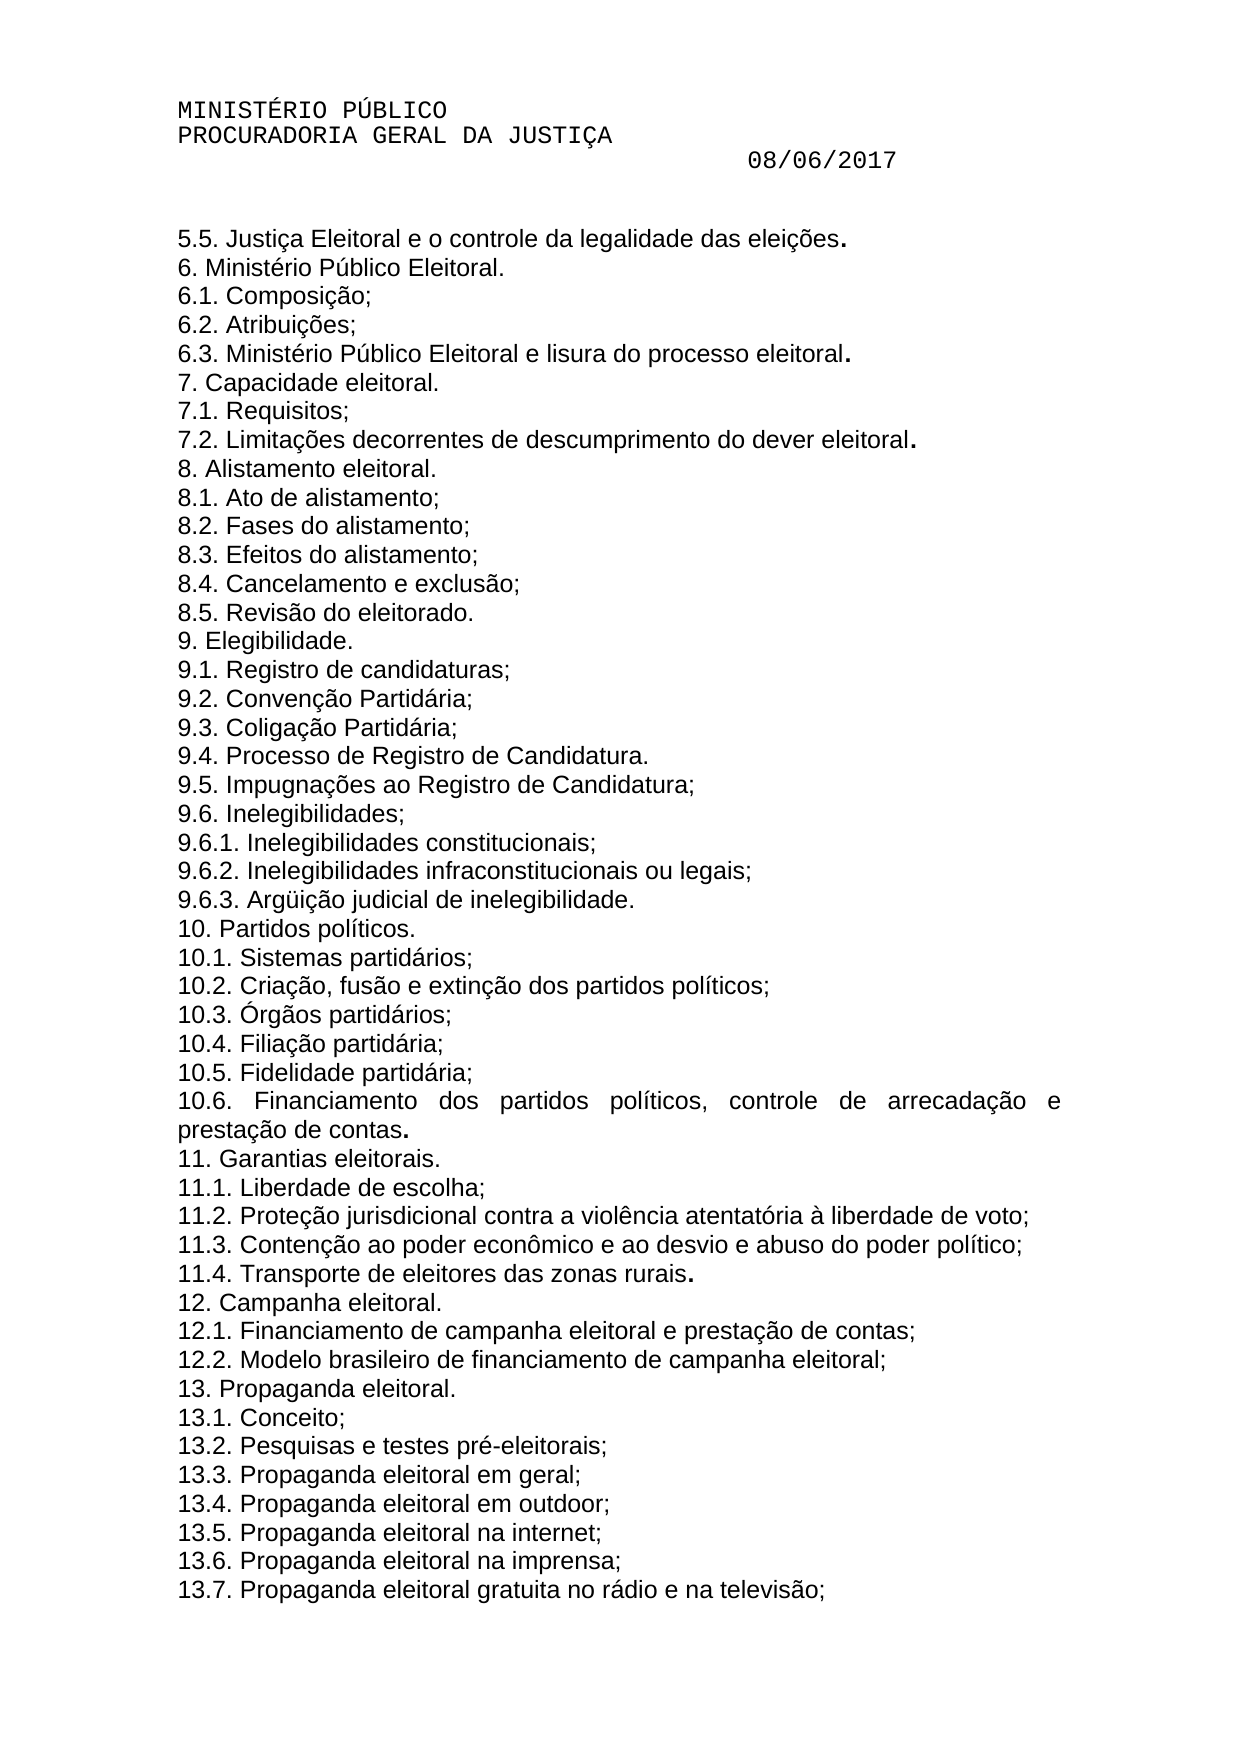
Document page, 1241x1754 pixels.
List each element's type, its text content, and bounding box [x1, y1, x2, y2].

text 9.6. Inelegibilidades; [177, 799, 1063, 827]
text 13.6. Propaganda eleitoral na imprensa; [177, 1546, 1063, 1575]
text 12.2. Modelo brasileiro de financiamento de campanha eleitoral; [177, 1345, 1063, 1374]
text 5.5. Justiça Eleitoral e o controle da legalidade das eleições. [177, 224, 1063, 252]
text 8.4. Cancelamento e exclusão; [177, 569, 1063, 597]
text 6.3. Ministério Público Eleitoral e lisura do processo eleitoral. [177, 339, 1063, 367]
text 8.3. Efeitos do alistamento; [177, 540, 1063, 569]
text 13.5. Propaganda eleitoral na internet; [177, 1517, 1063, 1546]
text 13. Propaganda eleitoral. [177, 1374, 1063, 1402]
text 13.1. Conceito; [177, 1402, 1063, 1431]
text 12.1. Financiamento de campanha eleitoral e prestação de contas; [177, 1316, 1063, 1345]
text 10.4. Filiação partidária; [177, 1029, 1063, 1057]
text 13.3. Propaganda eleitoral em geral; [177, 1460, 1063, 1489]
text 8.1. Ato de alistamento; [177, 482, 1063, 511]
text 9.5. Impugnações ao Registro de Candidatura; [177, 770, 1063, 799]
text 9.4. Processo de Registro de Candidatura. [177, 741, 1063, 770]
text 13.7. Propaganda eleitoral gratuita no rádio e na televisão; [177, 1575, 1063, 1604]
text 10.3. Órgãos partidários; [177, 1000, 1063, 1029]
text 7.1. Requisitos; [177, 396, 1063, 425]
text 9.6.3. Argüição judicial de inelegibilidade. [177, 885, 1063, 914]
text 11. Garantias eleitorais. [177, 1144, 1063, 1172]
text 7.2. Limitações decorrentes de descumprimento do dever eleitoral. [177, 425, 1063, 454]
text 9.6.2. Inelegibilidades infraconstitucionais ou legais; [177, 856, 1063, 885]
text 10. Partidos políticos. [177, 914, 1063, 942]
text 10.1. Sistemas partidários; [177, 942, 1063, 971]
text 8.5. Revisão do eleitorado. [177, 597, 1063, 626]
text 6.2. Atribuições; [177, 310, 1063, 339]
text 11.1. Liberdade de escolha; [177, 1172, 1063, 1201]
text 7. Capacidade eleitoral. [177, 367, 1063, 396]
text 9.1. Registro de candidaturas; [177, 655, 1063, 684]
text 9.3. Coligação Partidária; [177, 712, 1063, 741]
text 9.6.1. Inelegibilidades constitucionais; [177, 827, 1063, 856]
text 13.4. Propaganda eleitoral em outdoor; [177, 1489, 1063, 1517]
text 6. Ministério Público Eleitoral. [177, 252, 1063, 281]
text 8. Alistamento eleitoral. [177, 454, 1063, 482]
text 10.6. Financiamento dos partidos políticos, controle de arrecadação e prestação de contas. [177, 1086, 1063, 1144]
text 11.2. Proteção jurisdicional contra a violência atentatória à liberdade de voto; [177, 1201, 1063, 1230]
text 6.1. Composição; [177, 281, 1063, 310]
text 11.4. Transporte de eleitores das zonas rurais. [177, 1259, 1063, 1287]
text 8.2. Fases do alistamento; [177, 511, 1063, 540]
text 9.2. Convenção Partidária; [177, 684, 1063, 712]
text 10.2. Criação, fusão e extinção dos partidos políticos; [177, 971, 1063, 1000]
text 13.2. Pesquisas e testes pré-eleitorais; [177, 1431, 1063, 1460]
text 9. Elegibilidade. [177, 626, 1063, 655]
text 11.3. Contenção ao poder econômico e ao desvio e abuso do poder político; [177, 1230, 1063, 1259]
text 12. Campanha eleitoral. [177, 1287, 1063, 1316]
text 10.5. Fidelidade partidária; [177, 1057, 1063, 1086]
